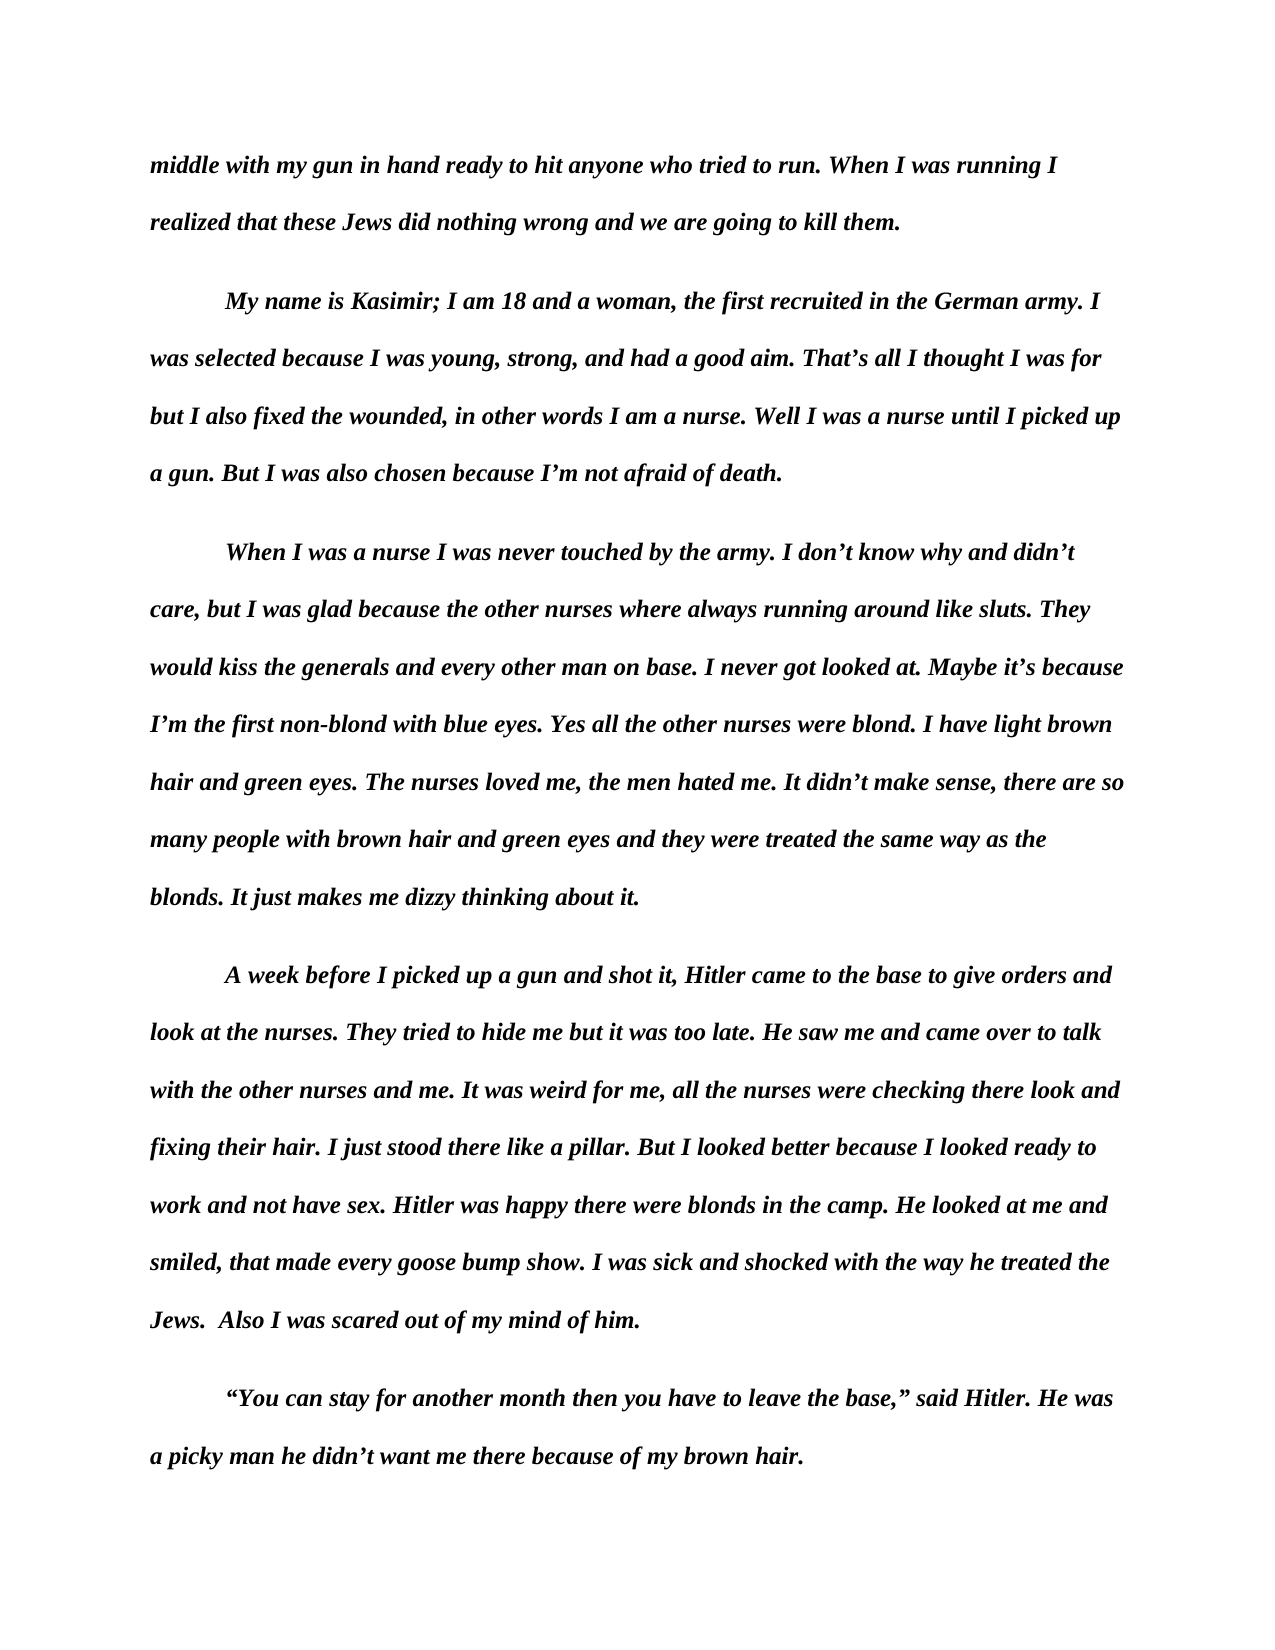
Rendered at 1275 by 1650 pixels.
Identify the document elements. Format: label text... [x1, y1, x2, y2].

text “You can stay for another month then you have to leave the base,” said Hitler. He was a picky man he didn’t want me there because of my brown hair. [150, 1383, 1125, 1469]
text When I was a nurse I was never touched by the army. I don’t know why and didn’t care, but I was glad because the other nurses where always running around like sluts. They would kiss the generals and every other man on base. I never got looked at. Maybe it’s because I’m the first non-blond with blue eyes. Yes all the other nurses were blond. I have light brown hair and green eyes. The nurses loved me, the men hated me. It didn’t make sense, there are so many people with brown hair and green eyes and they were treated the same way as the blonds. It just makes me dizzy thinking about it. [150, 537, 1125, 910]
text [150, 150, 1125, 236]
text My name is Kasimir; I am 18 and a woman, the first recruited in the German army. I was selected because I was young, strong, and had a good aim. That’s all I thought I was for but I also fixed the wounded, in other words I am a nurse. Well I was a nurse until I picked up a gun. But I was also chosen because I’m not afraid of death. [150, 286, 1125, 487]
text A week before I picked up a gun and shot it, Hitler came to the base to give orders and look at the nurses. They tried to hide me but it was too late. He saw me and came over to talk with the other nurses and me. It was weird for me, all the nurses were checking there look and fixing their hair. I just stood there like a pillar. But I looked better because I looked ready to work and not have sex. Hitler was happy there were blonds in the camp. He looked at me and smiled, that made every goose bump show. I was sick and shocked with the way he treated the Jews. Also I was scared out of my mind of him. [150, 960, 1125, 1334]
